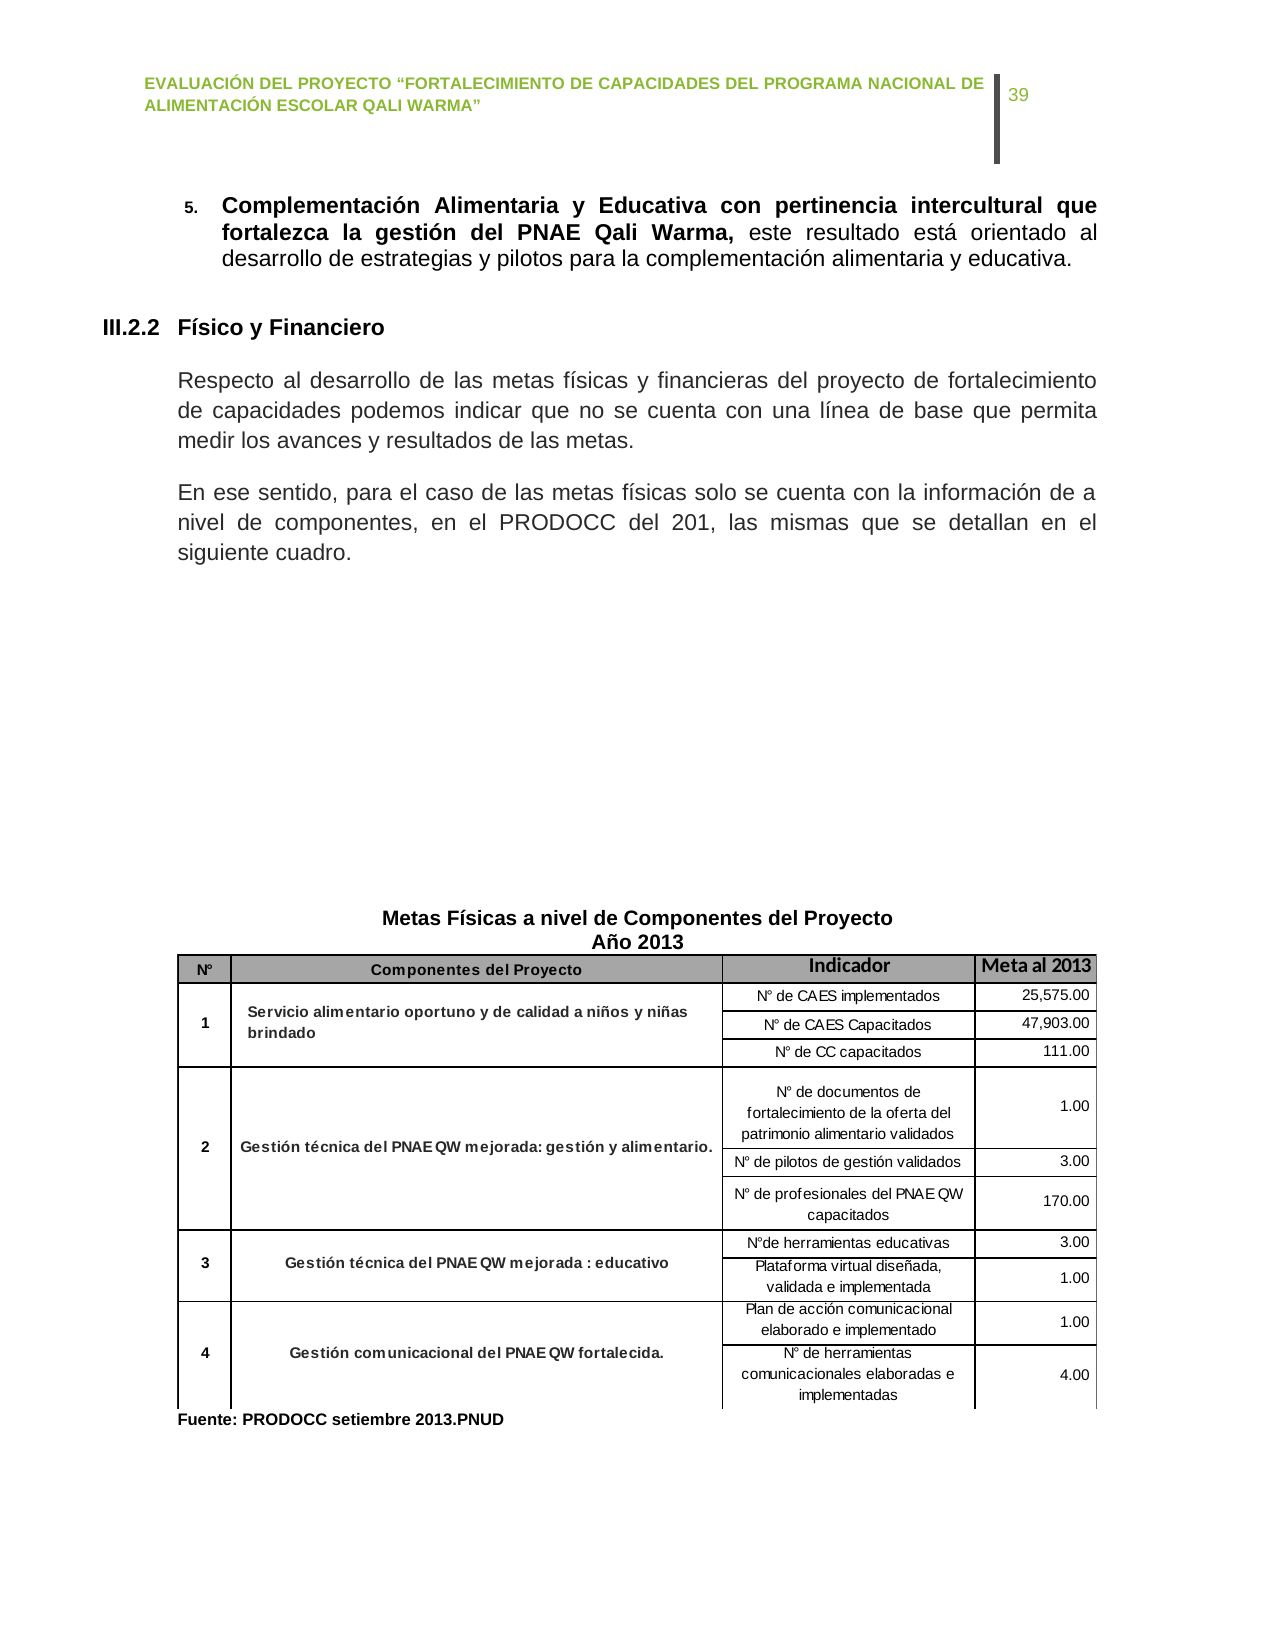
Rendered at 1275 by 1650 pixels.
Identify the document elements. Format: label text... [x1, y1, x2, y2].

text En ese sentido, para el caso de las metas físicas solo se cuenta con la información de a nivel de componentes, en el PRODOCC del 201, las mismas que se detallan en el siguiente cuadro. [177, 478, 1098, 565]
list Complementación Alimentaria y Educativa con pertinencia intercultural que fortalezca la gestión del PNAE Qali Warma, este resultado está orientado al desarrollo de estrategias y pilotos para la complementación alimentaria y educativa. [184, 192, 1098, 271]
text Fuente: PRODOCC setiembre 2013.PNUD [177, 1410, 1098, 1429]
text Metas Físicas a nivel de Componentes del Proyecto [177, 906, 1098, 930]
list Físico y Financiero [102, 314, 1098, 341]
text Respecto al desarrollo de las metas físicas y financieras del proyecto de fortalecimiento de capacidades podemos indicar que no se cuenta con una línea de base que permita medir los avances y resultados de las metas. [177, 367, 1098, 454]
text Año 2013 [177, 930, 1098, 954]
